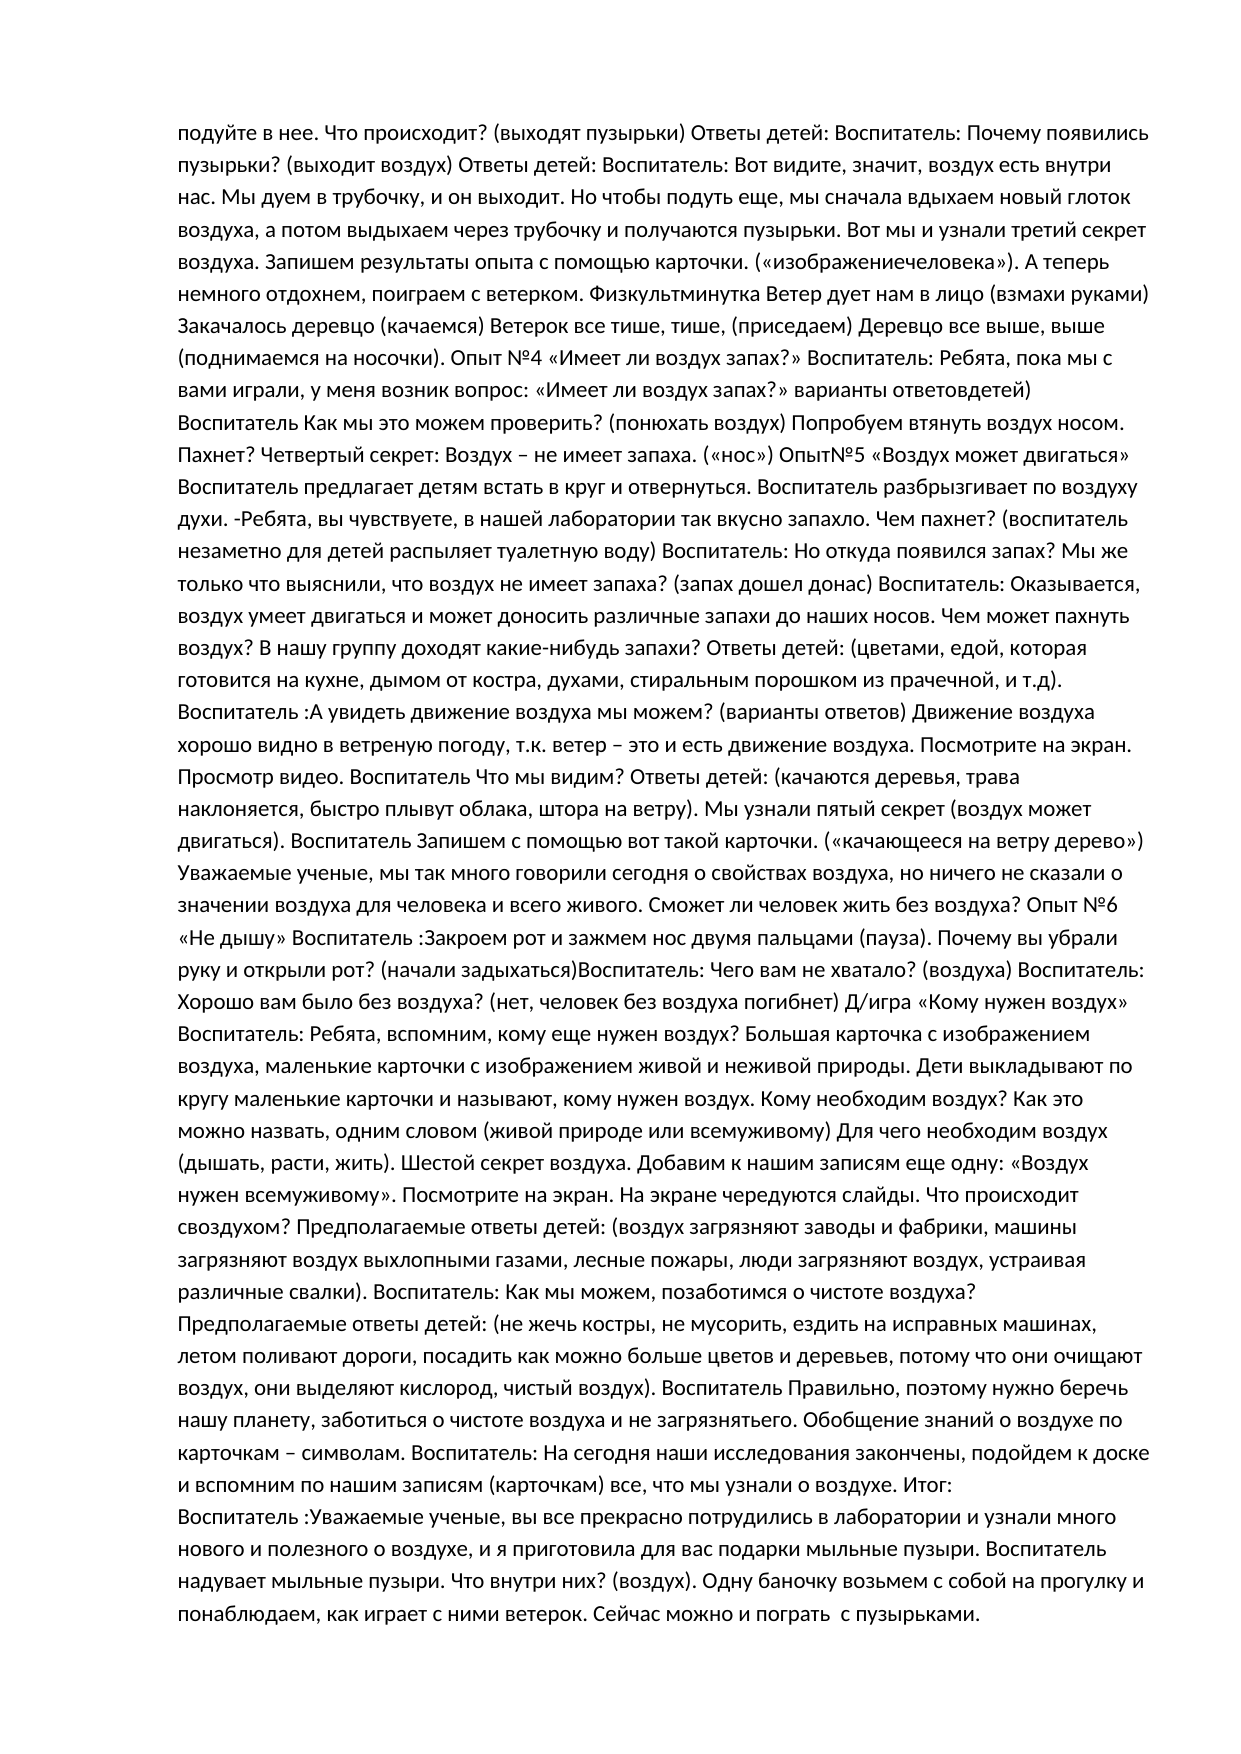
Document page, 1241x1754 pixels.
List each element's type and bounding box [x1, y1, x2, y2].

text [177, 118, 1152, 1627]
